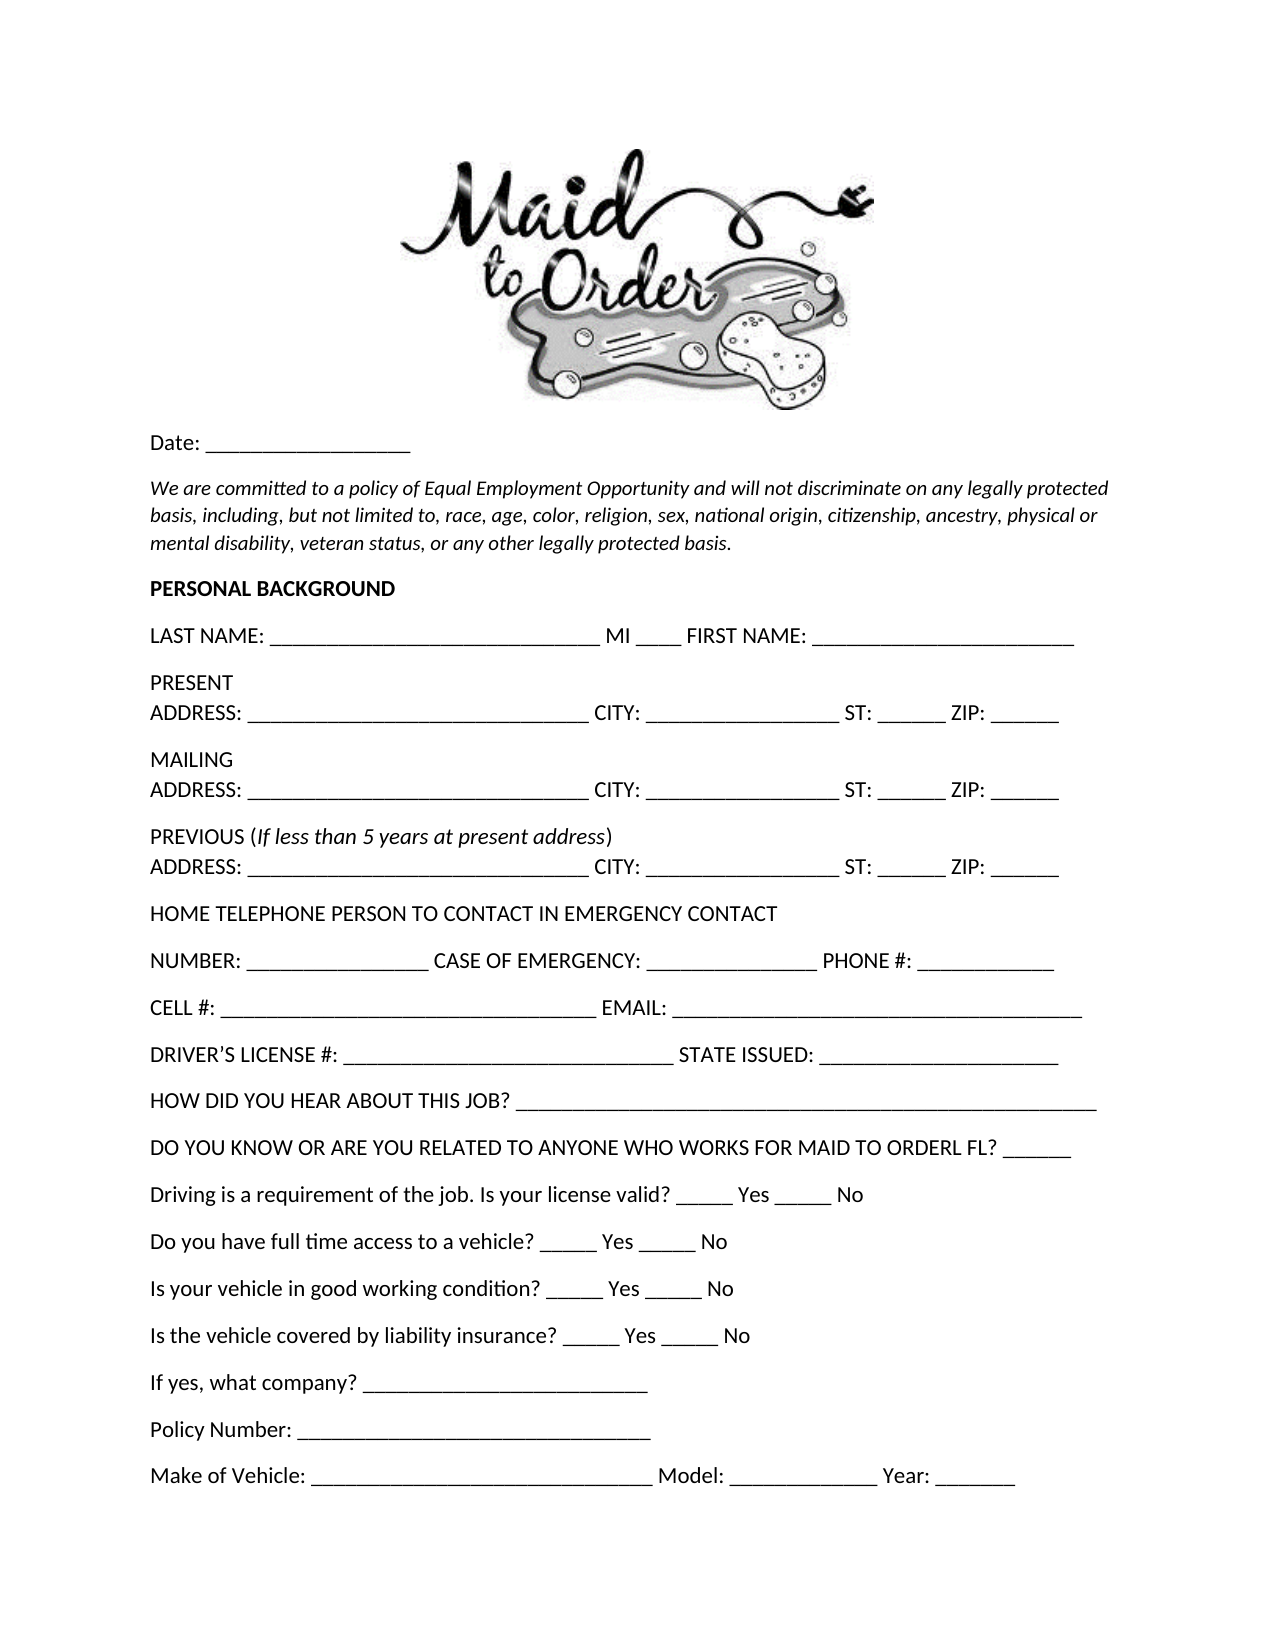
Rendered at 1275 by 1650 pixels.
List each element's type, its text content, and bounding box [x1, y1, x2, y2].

text PERSONAL BACKGROUND [150, 574, 1125, 602]
text Do you have full time access to a vehicle? _____ Yes _____ No [150, 1227, 1125, 1255]
text We are committed to a policy of Equal Employment Opportunity and will not discriminate on any legally protected basis, including, but not limited to, race, age, color, religion, sex, national origin, citizenship, ancestry, physical or mental disability, veteran status, or any other legally protected basis. [150, 475, 1125, 555]
text DO YOU KNOW OR ARE YOU RELATED TO ANYONE WHO WORKS FOR MAID TO ORDERL FL? ______ [150, 1133, 1125, 1161]
text Make of Vehicle: ______________________________ Model: _____________ Year: _______ [150, 1462, 1125, 1489]
text HOME TELEPHONE PERSON TO CONTACT IN EMERGENCY CONTACT [150, 899, 1125, 927]
text CELL #: _________________________________ EMAIL: ____________________________________ [150, 993, 1125, 1021]
text MAILING ADDRESS: ______________________________ CITY: _________________ ST: ______ ZIP: ______ [150, 745, 1125, 803]
text NUMBER: ________________ CASE OF EMERGENCY: _______________ PHONE #: ____________ [150, 946, 1125, 974]
text Is your vehicle in good working condition? _____ Yes _____ No [150, 1274, 1125, 1302]
text Driving is a requirement of the job. Is your license valid? _____ Yes _____ No [150, 1180, 1125, 1208]
text HOW DID YOU HEAR ABOUT THIS JOB? ___________________________________________________ [150, 1087, 1125, 1114]
text Is the vehicle covered by liability insurance? _____ Yes _____ No [150, 1321, 1125, 1349]
text DRIVER’S LICENSE #: _____________________________ STATE ISSUED: _____________________ [150, 1040, 1125, 1068]
text PREVIOUS (If less than 5 years at present address) ADDRESS: ______________________________ CITY: _________________ ST: ______ ZIP: ______ [150, 822, 1125, 880]
text LAST NAME: _____________________________ MI ____ FIRST NAME: _______________________ [150, 621, 1125, 649]
text PRESENT ADDRESS: ______________________________ CITY: _________________ ST: ______ ZIP: ______ [150, 668, 1125, 726]
text If yes, what company? _________________________ [150, 1368, 1125, 1396]
picture [400, 149, 874, 410]
text Date: __________________ [150, 428, 1125, 456]
text Policy Number: _______________________________ [150, 1415, 1125, 1443]
